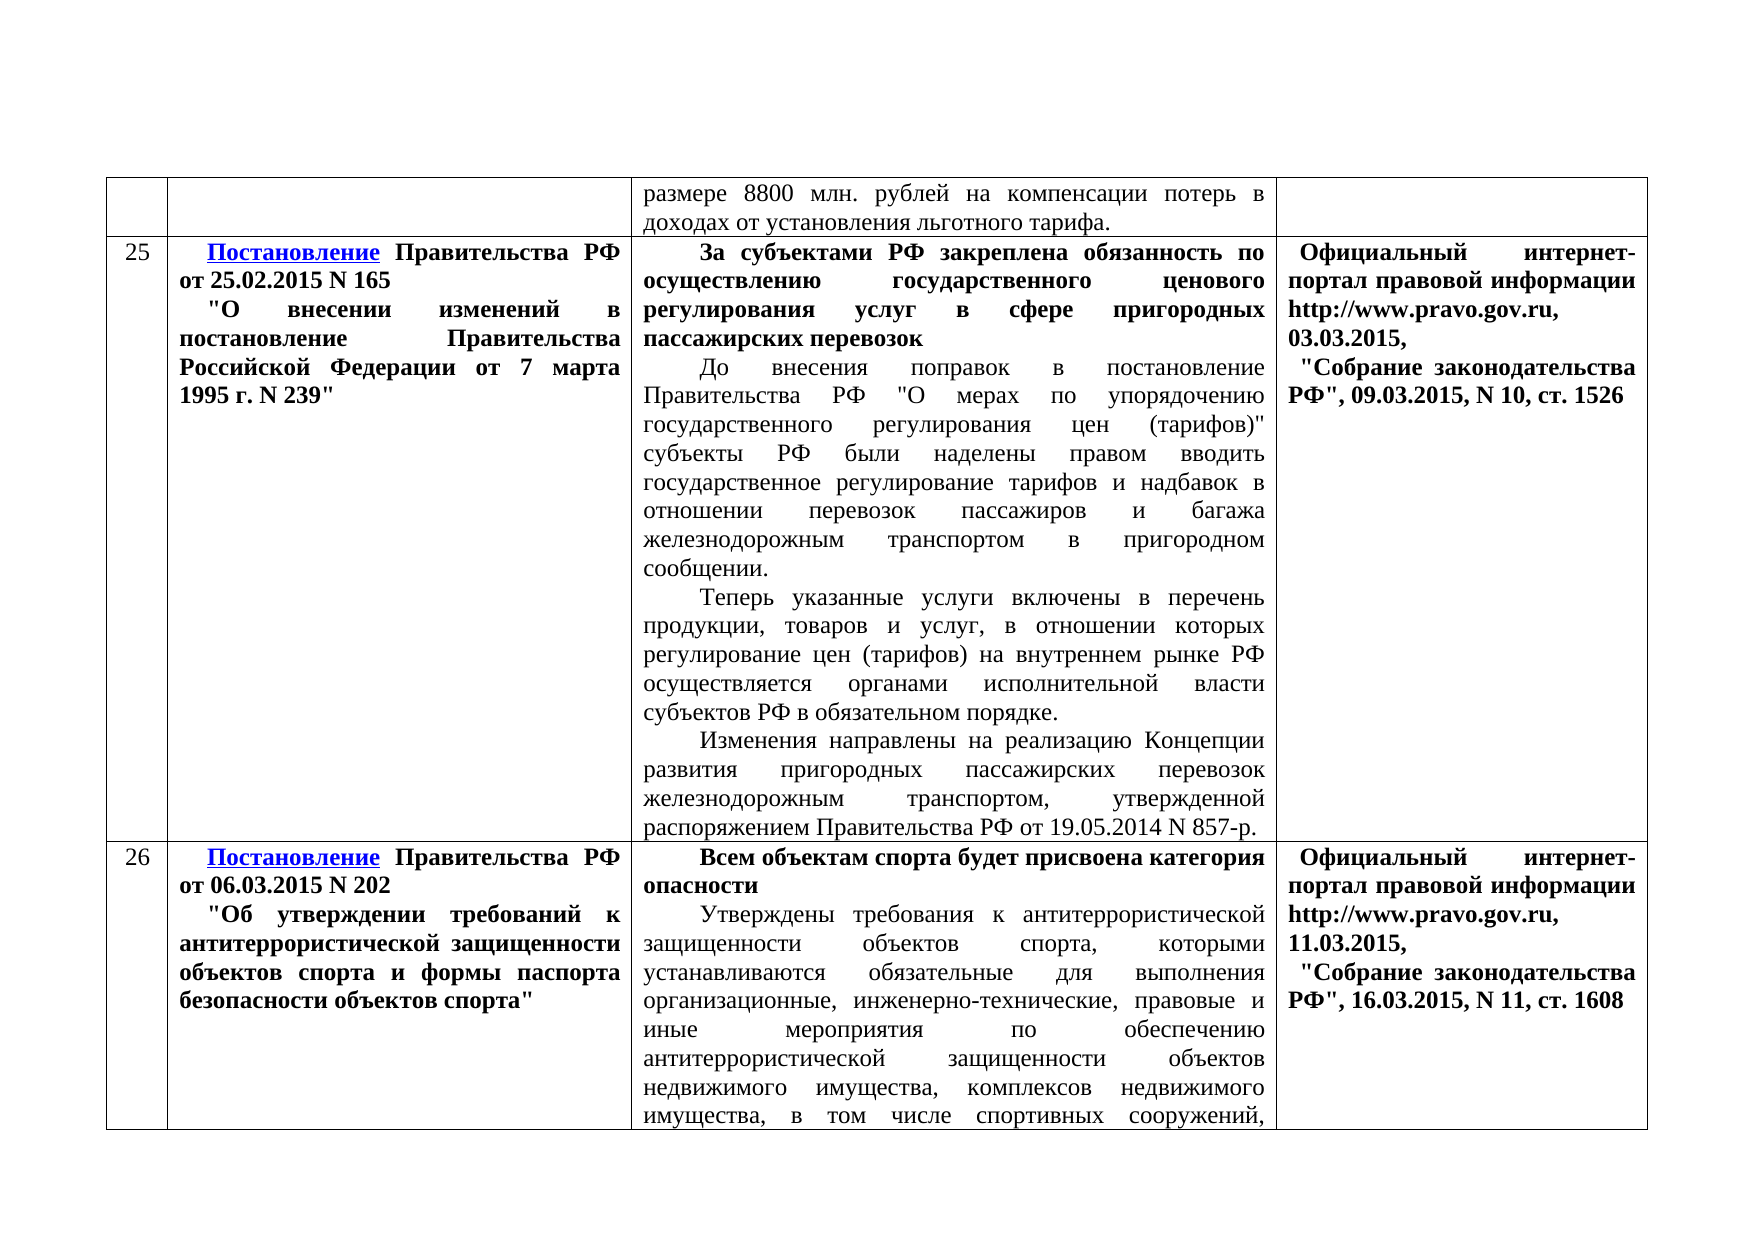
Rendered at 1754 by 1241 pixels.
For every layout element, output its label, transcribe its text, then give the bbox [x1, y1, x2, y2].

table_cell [632, 842, 1276, 1129]
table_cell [1277, 178, 1647, 236]
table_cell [1277, 842, 1647, 1129]
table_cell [168, 178, 631, 236]
table_cell За субъектами РФ закреплена обязанность по осуществлению государственного ценового регулирования услуг в сфере пригородных пассажирских перевозок До внесения поправок в постановление Правительства РФ "О мерах по упорядочению государственного регулирования цен (тарифов)" субъекты РФ были наделены правом вводить государственное регулирование тарифов и надбавок в отношении перевозок пассажиров и багажа железнодорожным транспортом в пригородном сообщении. Теперь указанные услуги включены в перечень продукции, товаров и услуг, в отношении которых регулирование цен (тарифов) на внутреннем рынке РФ осуществляется органами исполнительной власти субъектов РФ в обязательном порядке. Изменения направлены на реализацию Концепции развития пригородных пассажирских перевозок железнодорожным транспортом, утвержденной распоряжением Правительства РФ от 19.05.2014 N 857-р. [632, 237, 1276, 841]
table_cell Постановление Правительства РФ от 25.02.2015 N 165 "О внесении изменений в постановление Правительства Российской Федерации от 7 марта 1995 г. N 239" [168, 237, 631, 841]
table_cell 25 [107, 237, 167, 841]
table_cell 24 [107, 178, 167, 236]
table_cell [168, 842, 631, 1129]
table_cell 26 [107, 842, 167, 1129]
table_cell Официальный интернет-портал правовой информации http://www.pravo.gov.ru, 03.03.2015, "Собрание законодательства РФ", 09.03.2015, N 10, ст. 1526 [1277, 237, 1647, 841]
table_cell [632, 178, 1276, 236]
